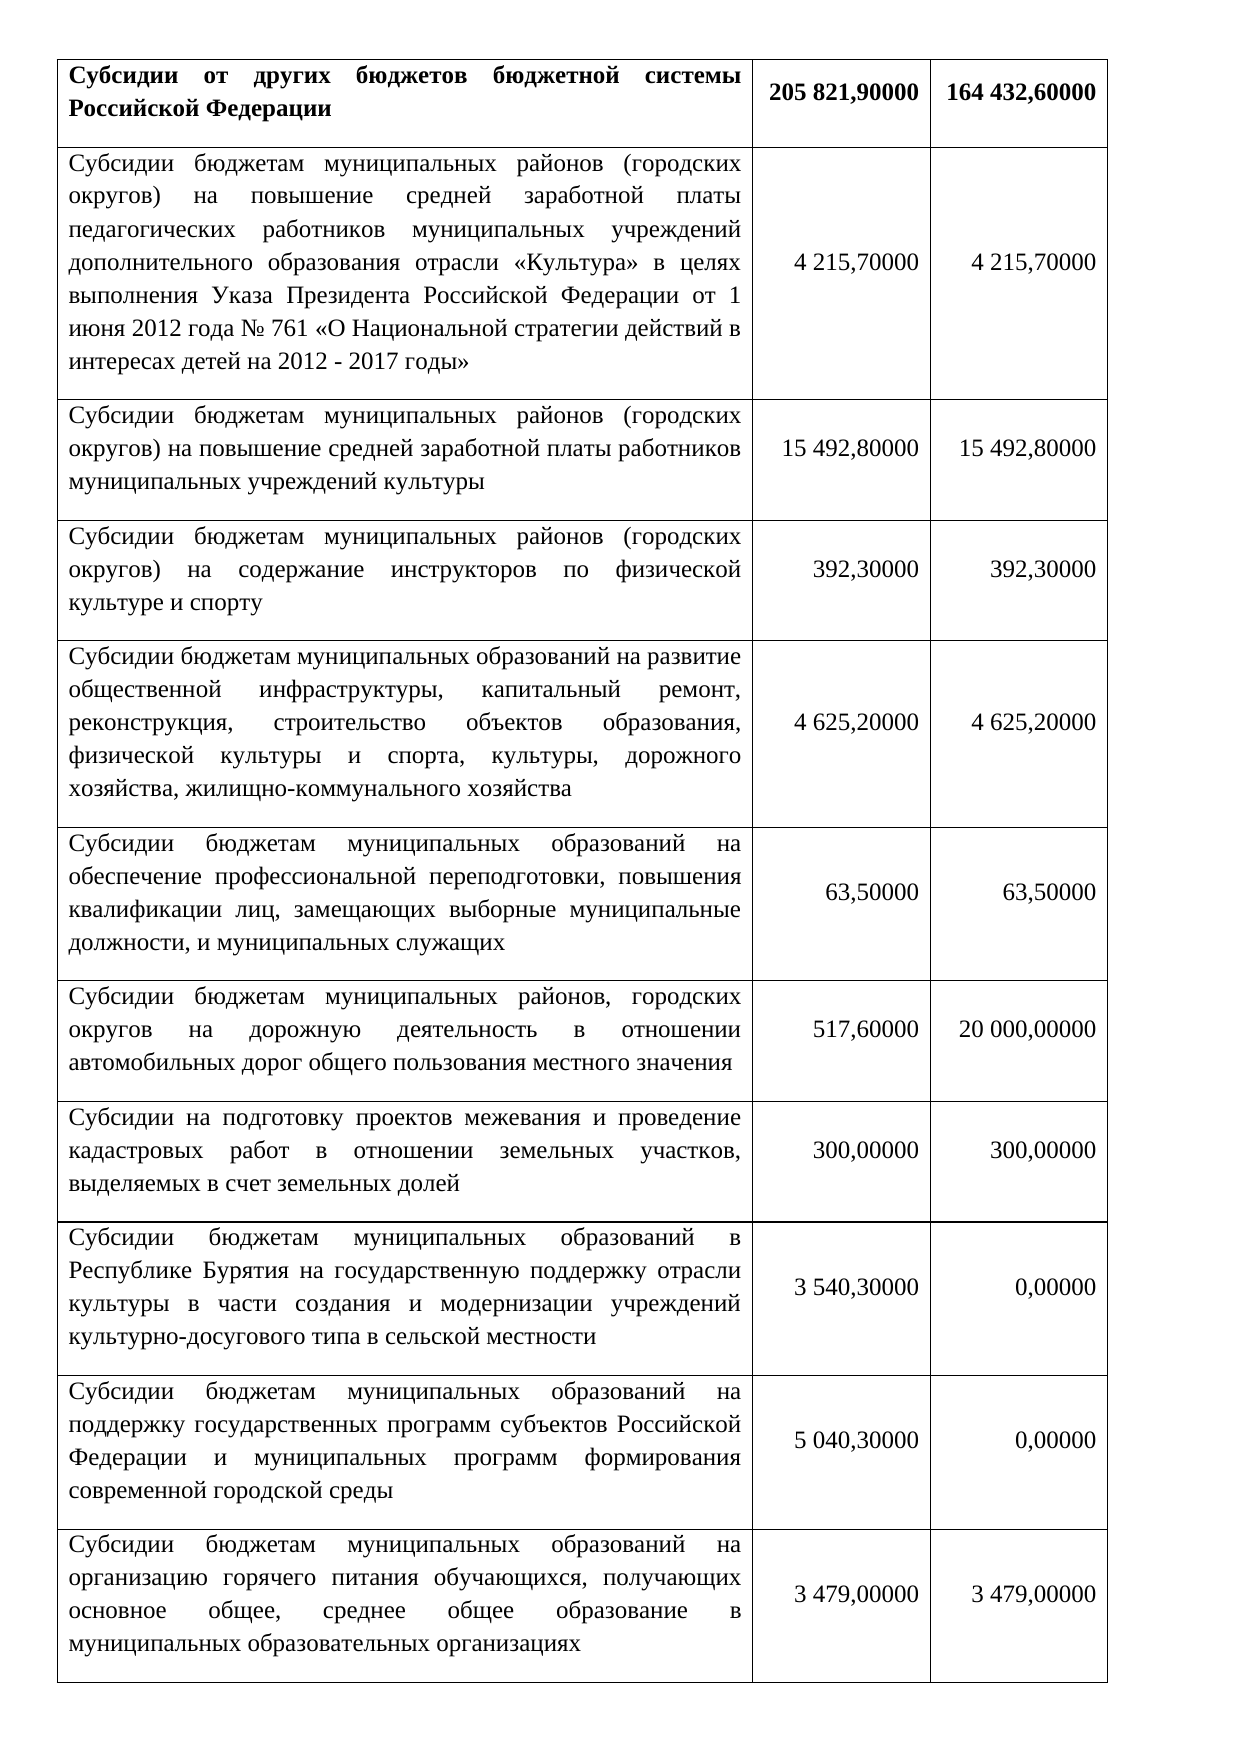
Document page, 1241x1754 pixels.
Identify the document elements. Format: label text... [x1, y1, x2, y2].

table_cell Субсидии бюджетам муниципальных образований в Республике Бурятия на государственную поддержку отрасли культуры в части создания и модернизации учреждений культурно-досугового типа в сельской местности [58, 1223, 752, 1375]
table_cell 63,50000 [931, 828, 1107, 980]
table_cell Субсидии бюджетам муниципальных районов, городских округов на дорожную деятельность в отношении автомобильных дорог общего пользования местного значения [58, 981, 752, 1101]
table_cell 300,00000 [753, 1102, 930, 1221]
table_cell 4 215,70000 [753, 148, 930, 399]
table_cell 0,00000 [931, 1223, 1107, 1375]
table_cell 4 215,70000 [931, 148, 1107, 399]
table_cell 392,30000 [931, 521, 1107, 640]
table_cell 392,30000 [753, 521, 930, 640]
table_cell Субсидии бюджетам муниципальных образований на поддержку государственных программ субъектов Российской Федерации и муниципальных программ формирования современной городской среды [58, 1376, 752, 1528]
table_cell 4 625,20000 [931, 641, 1107, 827]
table_cell Субсидии бюджетам муниципальных районов (городских округов) на содержание инструкторов по физической культуре и спорту [58, 521, 752, 640]
table_cell 20 000,00000 [931, 981, 1107, 1101]
table_cell 3 540,30000 [753, 1223, 930, 1375]
table_cell Субсидии бюджетам муниципальных районов (городских округов) на повышение средней заработной платы педагогических работников муниципальных учреждений дополнительного образования отрасли «Культура» в целях выполнения Указа Президента Российской Федерации от 1 июня 2012 года № 761 «О Национальной стратегии действий в интересах детей на 2012 - 2017 годы» [58, 148, 752, 399]
table_cell Субсидии бюджетам муниципальных образований на организацию горячего питания обучающихся, получающих основное общее, среднее общее образование в муниципальных образовательных организациях [58, 1530, 752, 1682]
table_cell Субсидии бюджетам муниципальных районов (городских округов) на повышение средней заработной платы работников муниципальных учреждений культуры [58, 400, 752, 520]
table_cell 3 479,00000 [931, 1530, 1107, 1682]
table_cell 15 492,80000 [753, 400, 930, 520]
table_cell 517,60000 [753, 981, 930, 1101]
table_cell 15 492,80000 [931, 400, 1107, 520]
table_cell 63,50000 [753, 828, 930, 980]
table_cell Субсидии бюджетам муниципальных образований на развитие общественной инфраструктуры, капитальный ремонт, реконструкция, строительство объектов образования, физической культуры и спорта, культуры, дорожного хозяйства, жилищно-коммунального хозяйства [58, 641, 752, 827]
table_cell 205 821,90000 [753, 60, 930, 147]
table_cell 4 625,20000 [753, 641, 930, 827]
table_cell Субсидии на подготовку проектов межевания и проведение кадастровых работ в отношении земельных участков, выделяемых в счет земельных долей [58, 1102, 752, 1221]
table_cell Субсидии бюджетам муниципальных образований на обеспечение профессиональной переподготовки, повышения квалификации лиц, замещающих выборные муниципальные должности, и муниципальных служащих [58, 828, 752, 980]
table_cell 164 432,60000 [931, 60, 1107, 147]
table_cell 3 479,00000 [753, 1530, 930, 1682]
table_cell 0,00000 [931, 1376, 1107, 1528]
table_cell 5 040,30000 [753, 1376, 930, 1528]
table_cell Субсидии от других бюджетов бюджетной системы Российской Федерации [58, 60, 752, 147]
table_cell 300,00000 [931, 1102, 1107, 1221]
